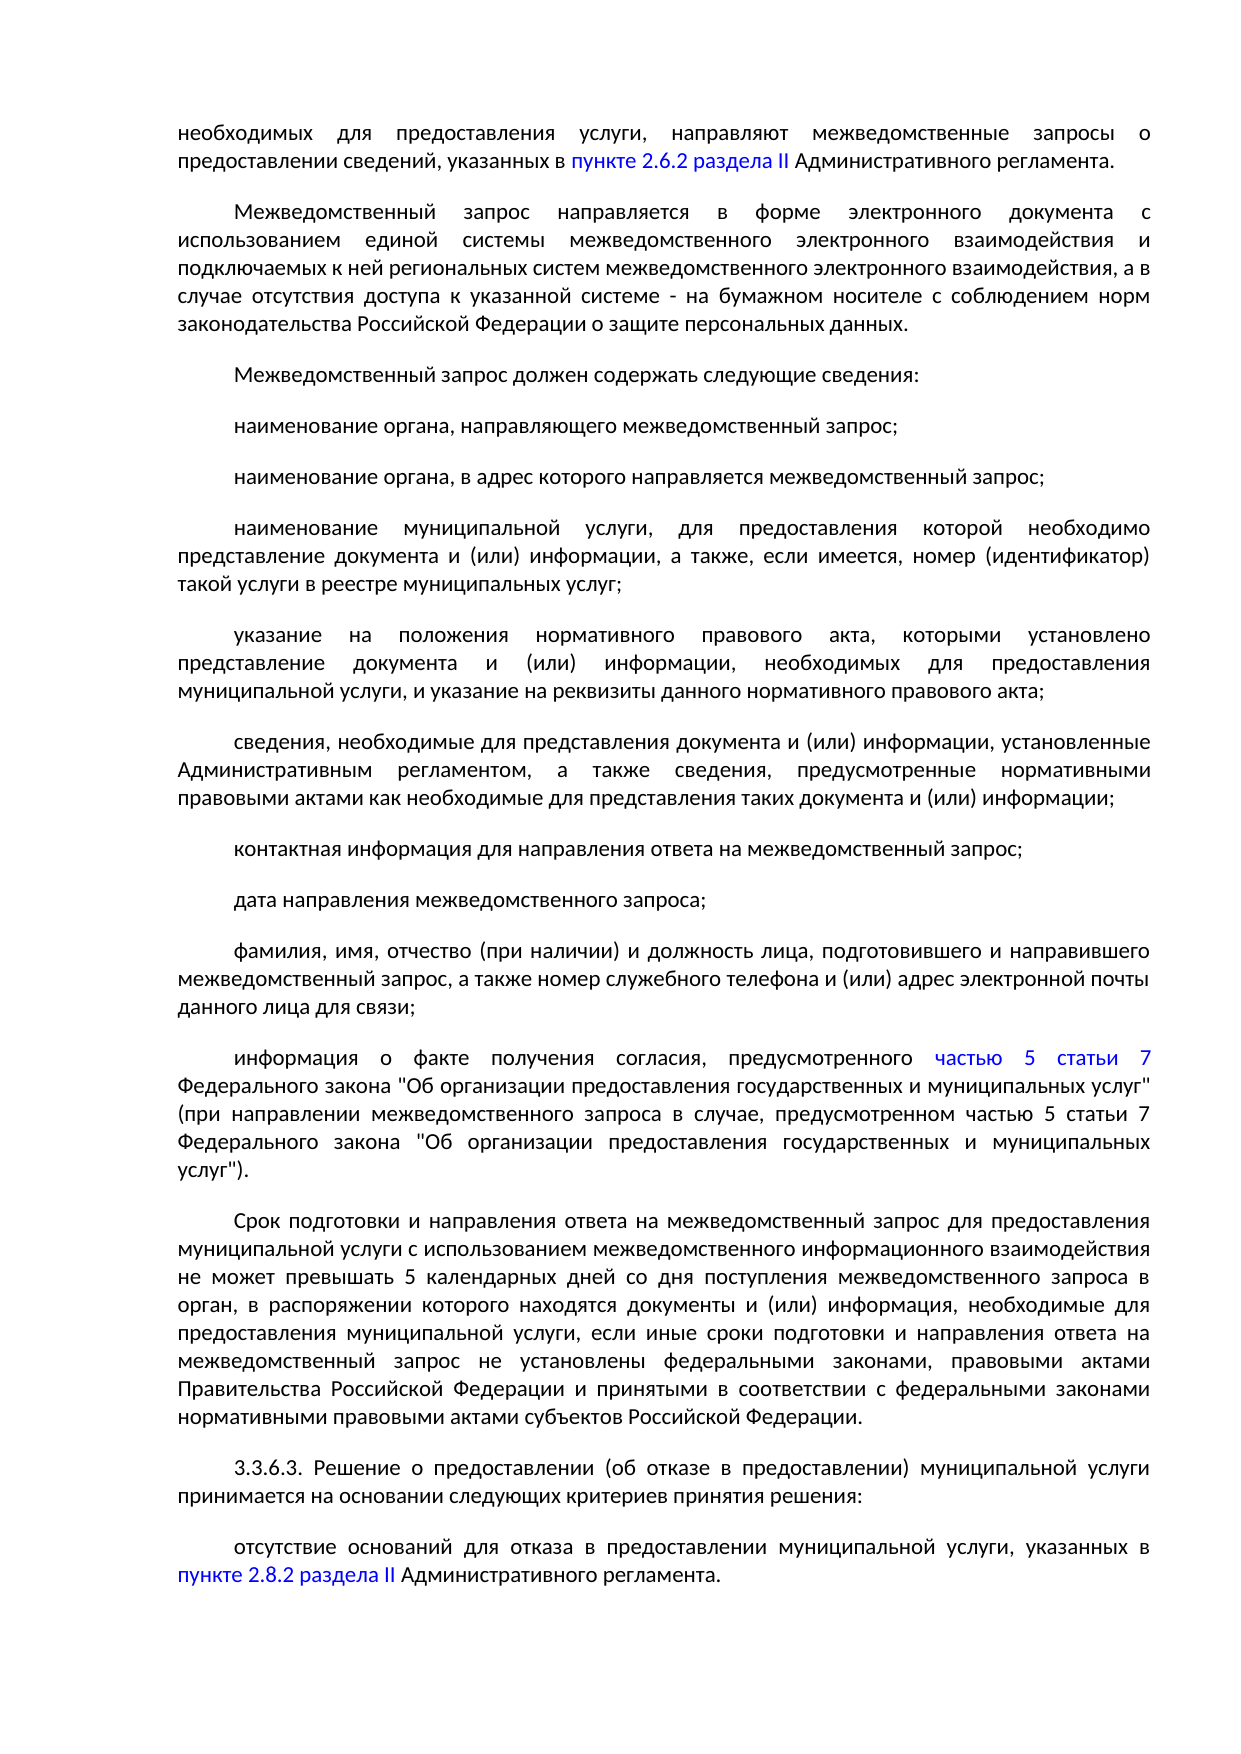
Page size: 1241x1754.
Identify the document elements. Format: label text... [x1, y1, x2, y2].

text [177, 118, 1152, 174]
text Межведомственный запрос должен содержать следующие сведения: [177, 360, 1152, 388]
text наименование органа, в адрес которого направляется межведомственный запрос; [177, 462, 1152, 490]
text наименование муниципальной услуги, для предоставления которой необходимо представление документа и (или) информации, а также, если имеется, номер (идентификатор) такой услуги в реестре муниципальных услуг; [177, 513, 1152, 597]
text Межведомственный запрос направляется в форме электронного документа с использованием единой системы межведомственного электронного взаимодействия и подключаемых к ней региональных систем межведомственного электронного взаимодействия, а в случае отсутствия доступа к указанной системе - на бумажном носителе с соблюдением норм законодательства Российской Федерации о защите персональных данных. [177, 197, 1152, 337]
text информация о факте получения согласия, предусмотренного частью 5 статьи 7 Федерального закона "Об организации предоставления государственных и муниципальных услуг" (при направлении межведомственного запроса в случае, предусмотренном частью 5 статьи 7 Федерального закона "Об организации предоставления государственных и муниципальных услуг"). [177, 1043, 1152, 1183]
text контактная информация для направления ответа на межведомственный запрос; [177, 834, 1152, 862]
text сведения, необходимые для представления документа и (или) информации, установленные Административным регламентом, а также сведения, предусмотренные нормативными правовыми актами как необходимые для представления таких документа и (или) информации; [177, 727, 1152, 811]
text указание на положения нормативного правового акта, которыми установлено представление документа и (или) информации, необходимых для предоставления муниципальной услуги, и указание на реквизиты данного нормативного правового акта; [177, 620, 1152, 704]
text Срок подготовки и направления ответа на межведомственный запрос для предоставления муниципальной услуги с использованием межведомственного информационного взаимодействия не может превышать 5 календарных дней со дня поступления межведомственного запроса в орган, в распоряжении которого находятся документы и (или) информация, необходимые для предоставления муниципальной услуги, если иные сроки подготовки и направления ответа на межведомственный запрос не установлены федеральными законами, правовыми актами Правительства Российской Федерации и принятыми в соответствии с федеральными законами нормативными правовыми актами субъектов Российской Федерации. [177, 1206, 1152, 1430]
text отсутствие оснований для отказа в предоставлении муниципальной услуги, указанных в пункте 2.8.2 раздела II Административного регламента. [177, 1532, 1152, 1588]
text наименование органа, направляющего межведомственный запрос; [177, 411, 1152, 439]
text фамилия, имя, отчество (при наличии) и должность лица, подготовившего и направившего межведомственный запрос, а также номер служебного телефона и (или) адрес электронной почты данного лица для связи; [177, 936, 1152, 1020]
text 3.3.6.3. Решение о предоставлении (об отказе в предоставлении) муниципальной услуги принимается на основании следующих критериев принятия решения: [177, 1453, 1152, 1509]
text дата направления межведомственного запроса; [177, 885, 1152, 913]
